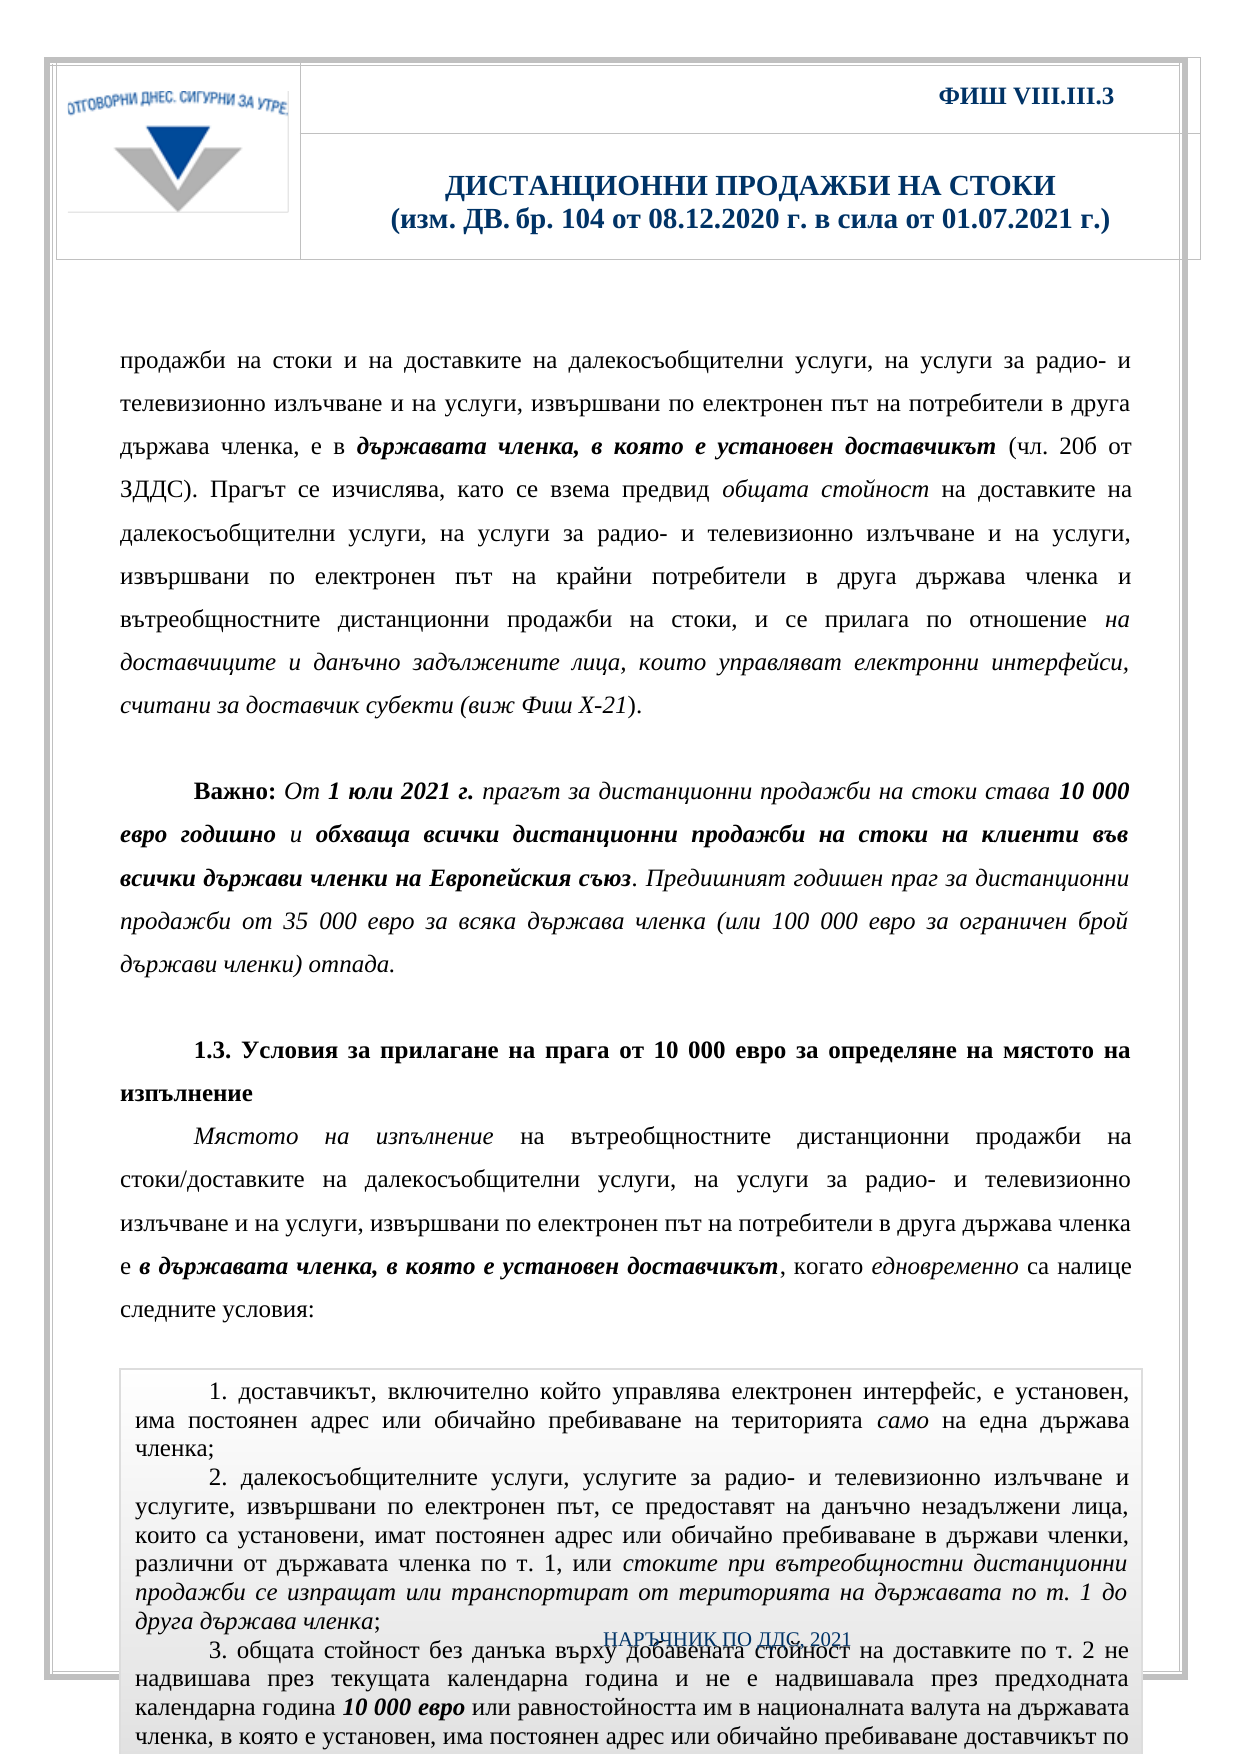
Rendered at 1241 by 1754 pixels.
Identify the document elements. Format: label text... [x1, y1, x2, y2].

picture [67, 91, 290, 214]
text 1.3. Условия за прилагане на прага от 10 000 евро за определяне на мястото на изпълнение [120, 1035, 1132, 1107]
text Мястото на изпълнение на вътреобщностните дистанционни продажби на стоки/доставките на далекосъобщителни услуги, на услуги за радио- и телевизионно излъчване и на услуги, извършвани по електронен път на потребители в друга държава членка е в държавата членка, в която е установен доставчикът, когато едновременно са налице следните условия: [120, 1121, 1132, 1323]
text Важно: От 1 юли 2021 г. прагът за дистанционни продажби на стоки става 10 000 евро годишно и обхваща всички дистанционни продажби на стоки на клиенти във всички държави членки на Европейския съюз. Предишният годишен праг за дистанционни продажби от 35 000 евро за всяка държава членка (или 100 000 евро за ограничен брой държави членки) отпада. [120, 776, 1132, 978]
